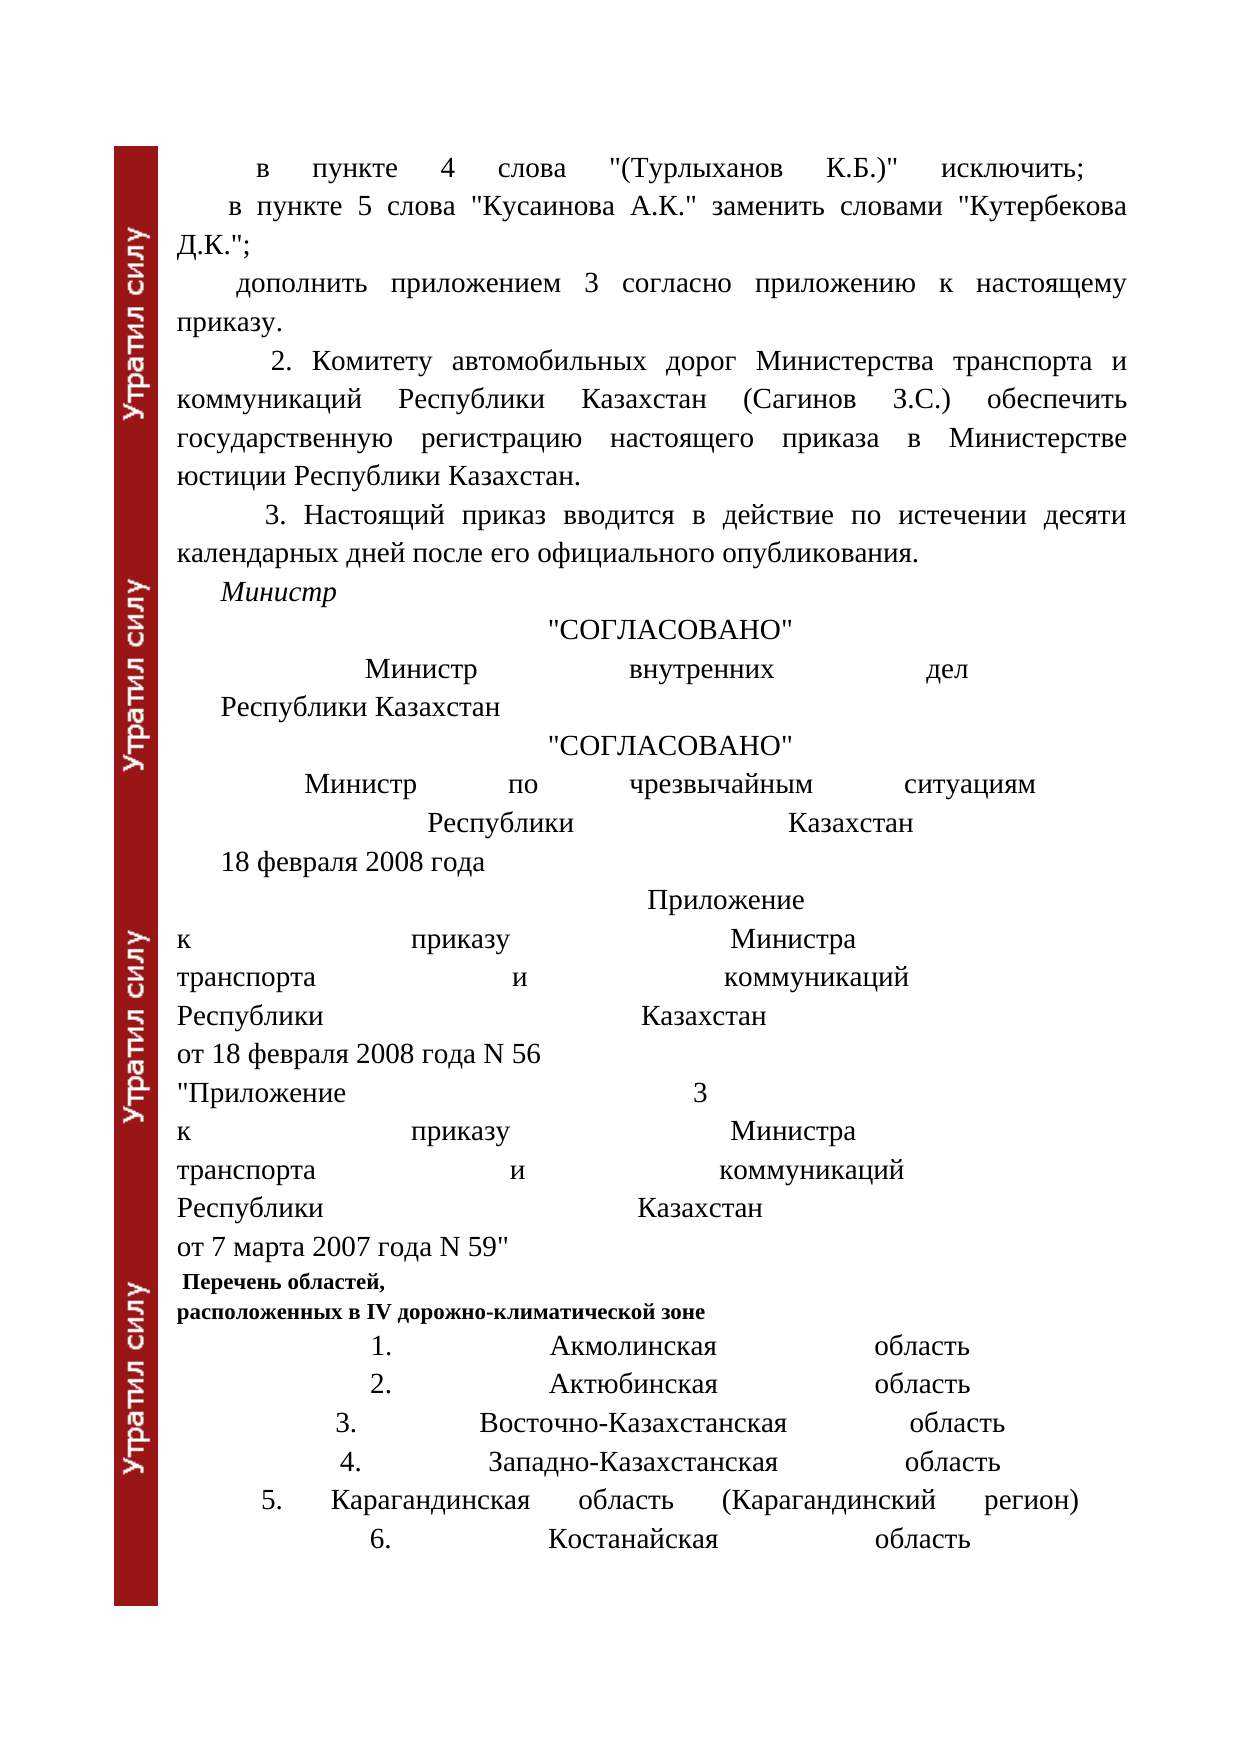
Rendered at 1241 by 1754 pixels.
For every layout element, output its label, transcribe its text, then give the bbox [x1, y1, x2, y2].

picture [114, 1263, 158, 1268]
picture [114, 1070, 158, 1075]
picture [114, 877, 158, 882]
text Перечень областей, расположенных в IV дорожно-климатической зоне [112, 1268, 1128, 1324]
picture [114, 723, 158, 728]
text "СОГЛАСОВАНО" Министр внутренних дел Республики Казахстан [112, 612, 1128, 723]
text 2. Комитету автомобильных дорог Министерства транспорта и коммуникаций Республики Казахстан (Сагинов З.С.) обеспечить государственную регистрацию настоящего приказа в Министерстве юстиции Республики Казахстан. [112, 343, 1128, 492]
text "СОГЛАСОВАНО" Министр по чрезвычайным ситуациям Республики Казахстан 18 февраля 2008 года [112, 728, 1128, 877]
text Министр [112, 574, 1128, 607]
text 3. Настоящий приказ вводится в действие по истечении десяти календарных дней после его официального опубликования. [112, 497, 1128, 569]
text Приложение к приказу Министра транспорта и коммуникаций Республики Казахстан от 18 февраля 2008 года N 56 [112, 882, 1128, 1070]
text "Приложение 3 к приказу Министра транспорта и коммуникаций Республики Казахстан от 7 марта 2007 года N 59" [112, 1075, 1128, 1263]
picture [114, 607, 158, 612]
picture [114, 1554, 158, 1606]
picture [114, 492, 158, 497]
picture [114, 569, 158, 574]
picture [114, 338, 158, 343]
picture [114, 1324, 158, 1328]
picture [114, 146, 158, 150]
